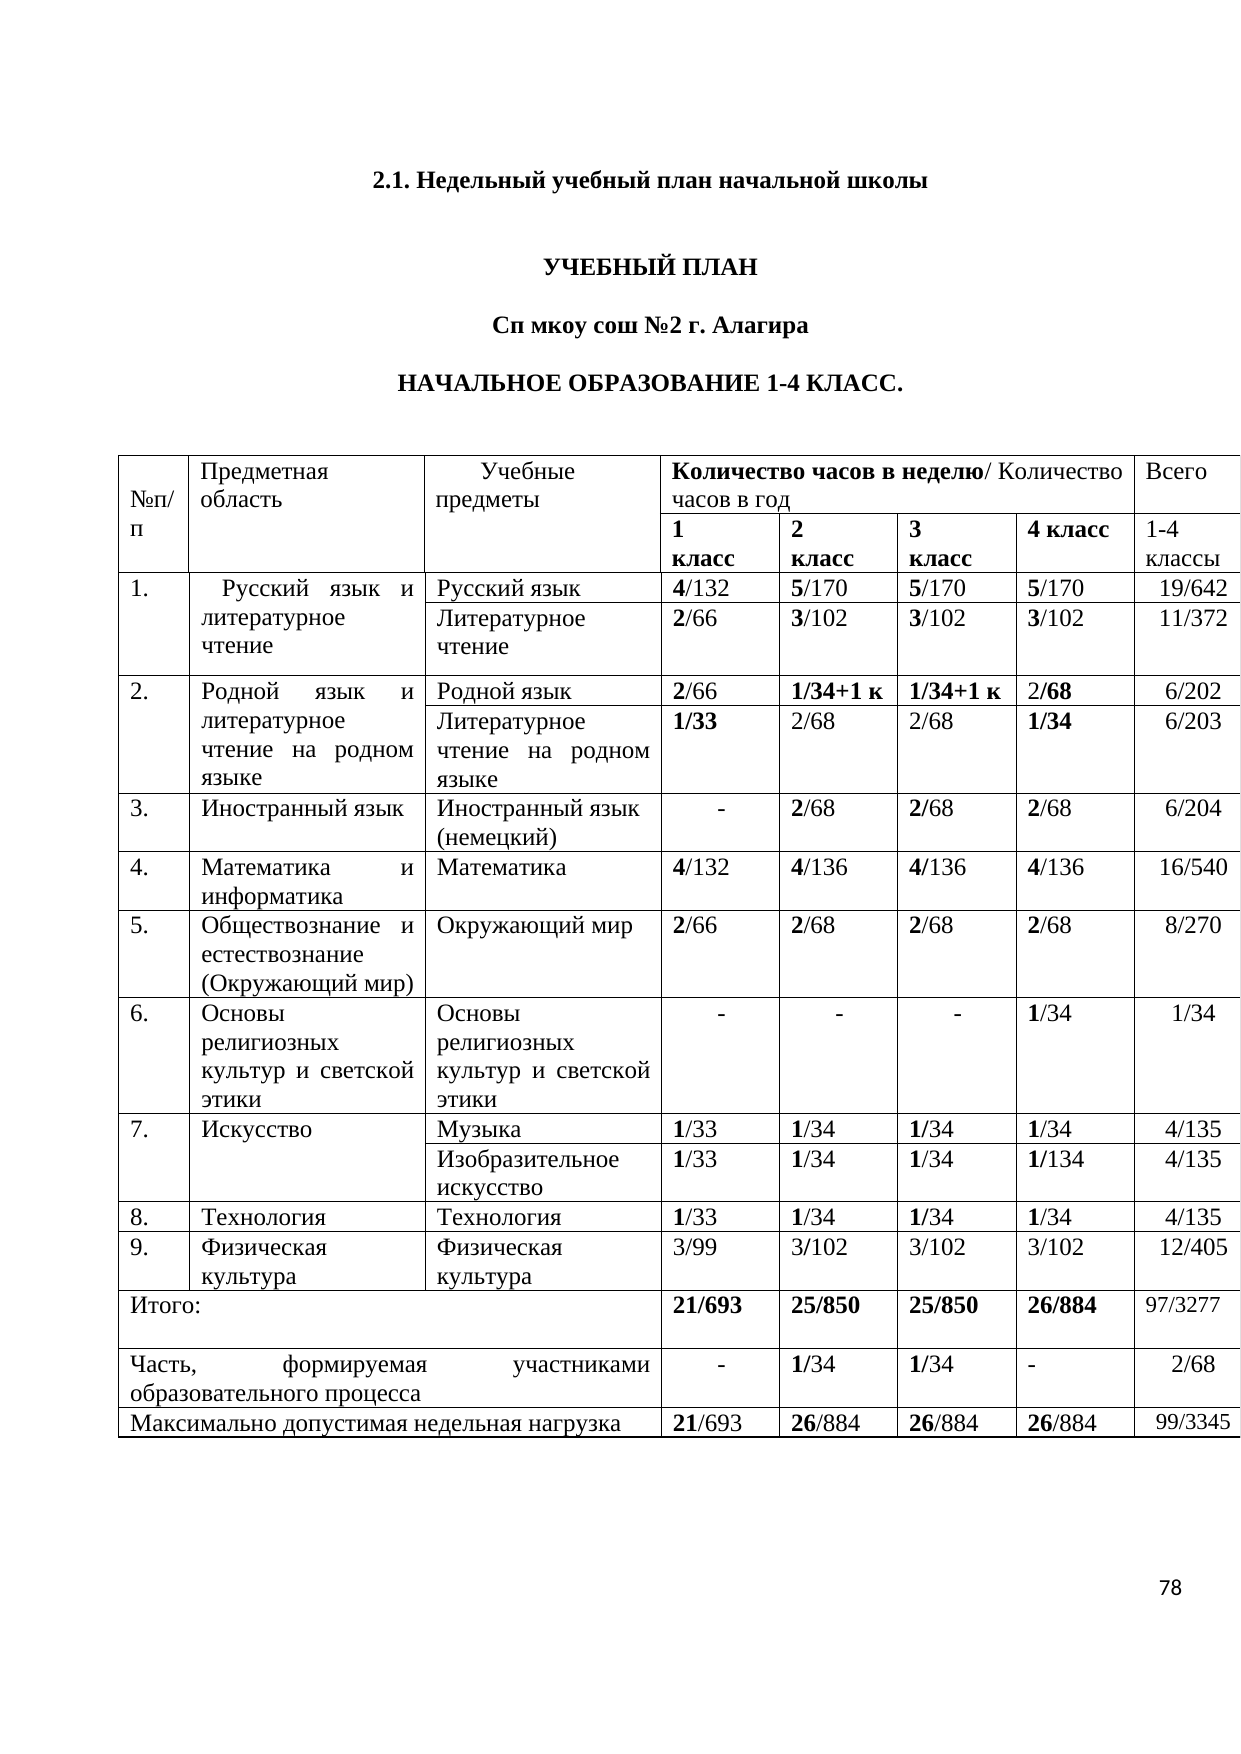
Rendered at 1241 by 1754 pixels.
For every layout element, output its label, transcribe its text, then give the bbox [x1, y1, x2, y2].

table_cell 21/693 [662, 1408, 779, 1436]
table_cell 3/102 [780, 603, 897, 675]
table_cell Физическая культура [190, 1232, 425, 1289]
table_cell Музыка [426, 1114, 661, 1143]
table_cell 2/68 [898, 706, 1016, 792]
table_cell 1/34 [1135, 998, 1240, 1113]
table_cell 3/99 [662, 1232, 779, 1289]
table_cell 26/884 [780, 1408, 897, 1436]
table_cell 1/34 [780, 1144, 897, 1201]
table_cell 1/34 [1017, 998, 1134, 1113]
table_cell 3/102 [1017, 1232, 1134, 1289]
table_cell 1/33 [662, 1144, 779, 1201]
table_cell 1/34 [780, 1349, 897, 1407]
table_cell Физическая культура [426, 1232, 661, 1289]
table_cell Родной язык и литературное чтение на родном языке [190, 676, 425, 792]
table_cell 4/132 [662, 852, 779, 909]
table_cell 1/33 [662, 706, 779, 792]
table_cell 99/3345 [1135, 1408, 1240, 1436]
table_cell Итого: [119, 1291, 661, 1348]
table_cell Литературное чтение на родном языке [426, 706, 661, 792]
table_cell 26/884 [1017, 1408, 1134, 1436]
table_cell 5/170 [898, 573, 1016, 602]
table_cell 1/34 [780, 1114, 897, 1143]
table_cell 21/693 [662, 1291, 779, 1348]
text Сп мкоу сош №2 г. Алагира [119, 310, 1182, 339]
table_cell 3/102 [898, 603, 1016, 675]
table_cell - [662, 998, 779, 1113]
table_cell - [662, 1349, 779, 1407]
table_cell 1/34 [1017, 706, 1134, 792]
table_cell 4/135 [1135, 1114, 1240, 1143]
table_cell 1/34 [1017, 1202, 1134, 1231]
table_cell 7. [119, 1114, 189, 1201]
table_cell 1/34 [898, 1144, 1016, 1201]
table_cell 1/34 [1017, 1114, 1134, 1143]
table_cell 4/136 [1017, 852, 1134, 909]
table_cell 3/102 [898, 1232, 1016, 1289]
table_cell Максимально допустимая недельная нагрузка [119, 1408, 661, 1436]
table_cell 9. [119, 1232, 189, 1289]
table_cell - [1017, 1349, 1134, 1407]
table_cell Русский язык и литературное чтение [190, 573, 425, 675]
table_cell 1/34+1 к [780, 676, 897, 705]
table_cell 2/68 [780, 911, 897, 997]
table_cell - [898, 998, 1016, 1113]
table_cell 12/405 [1135, 1232, 1240, 1289]
table_cell 2/66 [662, 676, 779, 705]
table_cell 6/202 [1135, 676, 1240, 705]
table_cell Технология [190, 1202, 425, 1231]
table_cell 1/34 [898, 1114, 1016, 1143]
table_cell 8/270 [1135, 911, 1240, 997]
table_cell 1 класс [661, 514, 779, 572]
table_cell 2. [119, 676, 189, 792]
table_cell Основы религиозных культур и светской этики [426, 998, 661, 1113]
table_cell 1. [119, 573, 189, 675]
table_cell 3/102 [780, 1232, 897, 1289]
table_cell 97/3277 [1135, 1291, 1240, 1348]
table_cell Технология [426, 1202, 661, 1231]
table_cell Окружающий мир [426, 911, 661, 997]
table_cell 6/203 [1135, 706, 1240, 792]
table_cell Родной язык [426, 676, 661, 705]
table_cell 1-4 классы [1135, 514, 1240, 572]
table_cell Искусство [190, 1114, 425, 1201]
table_cell 4/136 [780, 852, 897, 909]
table_cell 3/102 [1017, 603, 1134, 675]
table_header Количество часов в неделю/ Количество часов в год [661, 456, 1134, 513]
table_header Предметная область [189, 456, 424, 572]
table_cell 4/132 [662, 573, 779, 602]
table_cell 8. [119, 1202, 189, 1231]
table_cell Изобразительное искусство [426, 1144, 661, 1201]
table_cell 2/68 [898, 794, 1016, 851]
text УЧЕБНЫЙ ПЛАН [119, 252, 1182, 281]
text НАЧАЛЬНОЕ ОБРАЗОВАНИЕ 1-4 КЛАСС. [119, 368, 1182, 397]
table_cell 4. [119, 852, 189, 909]
table_cell 5/170 [1017, 573, 1134, 602]
table_cell 4/136 [898, 852, 1016, 909]
table_cell 3 класс [898, 514, 1016, 572]
table_cell 2/68 [898, 911, 1016, 997]
table_cell - [780, 998, 897, 1113]
table_cell 6/204 [1135, 794, 1240, 851]
table_cell Иностранный язык (немецкий) [426, 794, 661, 851]
table_cell - [662, 794, 779, 851]
table_cell 26/884 [1017, 1291, 1134, 1348]
table_cell 2/66 [662, 603, 779, 675]
table_cell 1/34 [898, 1202, 1016, 1231]
table_cell 2/66 [662, 911, 779, 997]
table_cell Иностранный язык [190, 794, 425, 851]
table_cell 2/68 [1017, 676, 1134, 705]
table_cell 1/134 [1017, 1144, 1134, 1201]
table_cell 2/68 [1017, 794, 1134, 851]
table_cell 5. [119, 911, 189, 997]
table_cell 1/34 [780, 1202, 897, 1231]
table_cell 5/170 [780, 573, 897, 602]
table_cell 26/884 [898, 1408, 1016, 1436]
text 2.1. Недельный учебный план начальной школы [119, 166, 1182, 194]
table_cell Обществознание и естествознание (Окружающий мир) [190, 911, 425, 997]
table_cell 2/68 [1017, 911, 1134, 997]
table_cell Литературное чтение [426, 603, 661, 675]
table_header №п/п [119, 456, 188, 572]
table_cell 25/850 [780, 1291, 897, 1348]
table_cell 2/68 [780, 794, 897, 851]
table_cell 3. [119, 794, 189, 851]
table_header Учебные предметы [425, 456, 660, 572]
table_cell 2 класс [780, 514, 897, 572]
table_cell 16/540 [1135, 852, 1240, 909]
table_cell 11/372 [1135, 603, 1240, 675]
table_cell Часть, формируемая участниками образовательного процесса [119, 1349, 661, 1407]
table_cell Математика [426, 852, 661, 909]
table_cell 1/34 [898, 1349, 1016, 1407]
table_cell 4/135 [1135, 1144, 1240, 1201]
table_cell Математика и информатика [190, 852, 425, 909]
table_cell 1/33 [662, 1114, 779, 1143]
table_cell 1/33 [662, 1202, 779, 1231]
table_cell 2/68 [780, 706, 897, 792]
table_cell 25/850 [898, 1291, 1016, 1348]
table_cell Основы религиозных культур и светской этики [190, 998, 425, 1113]
table_cell 4 класс [1017, 514, 1134, 572]
table_cell 4/135 [1135, 1202, 1240, 1231]
table_cell 1/34+1 к [898, 676, 1016, 705]
table_cell 6. [119, 998, 189, 1113]
table_header Всего [1135, 456, 1240, 513]
table_cell 2/68 [1135, 1349, 1240, 1407]
table_cell 19/642 [1135, 573, 1240, 602]
table_cell Русский язык [426, 573, 661, 602]
